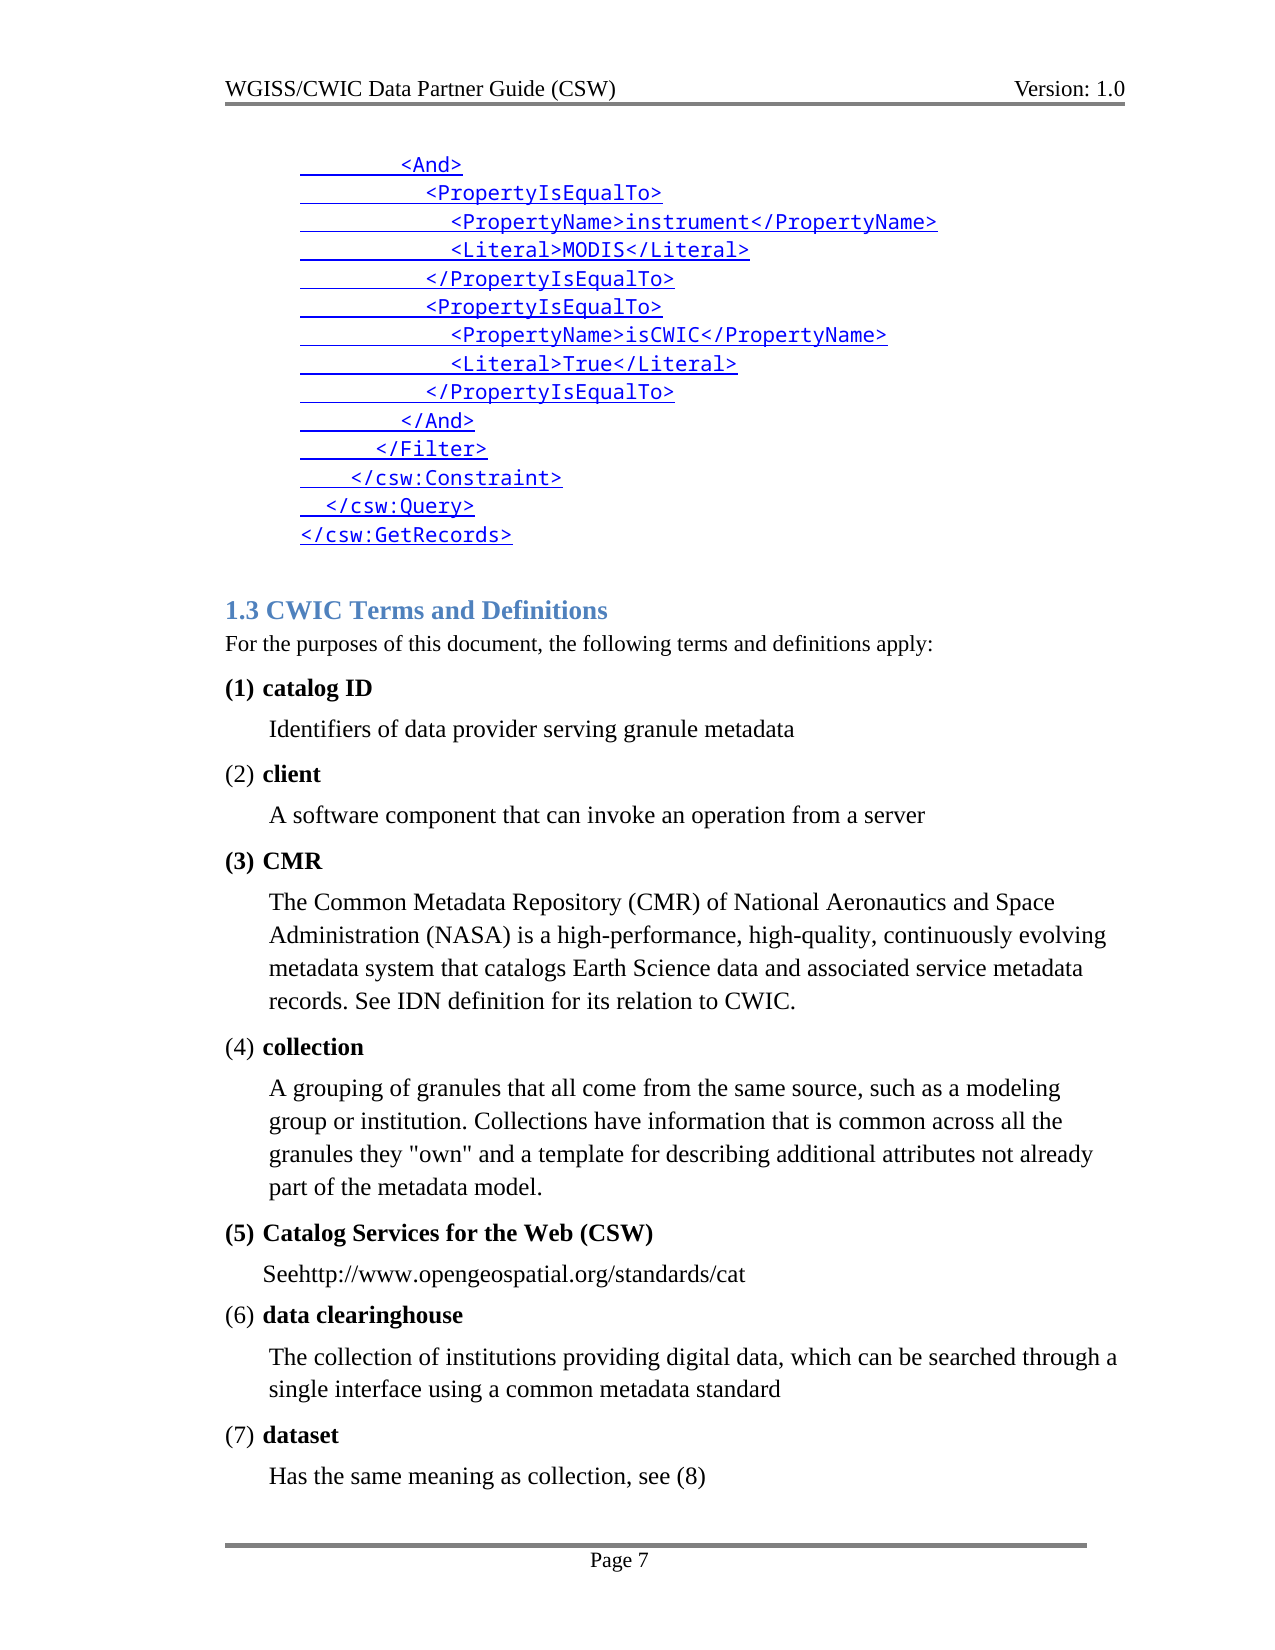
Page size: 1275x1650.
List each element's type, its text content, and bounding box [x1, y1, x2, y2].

list catalog ID [225, 673, 1125, 701]
text </csw:Query> [300, 491, 1125, 520]
list dataset [225, 1420, 1125, 1449]
text Seehttp://www.opengeospatial.org/standards/cat [262, 1259, 1125, 1288]
subtitle 1.3 CWIC Terms and Definitions [225, 594, 1125, 625]
text A software component that can invoke an operation from a server [268, 801, 1125, 829]
list CMR [225, 846, 1125, 875]
text </Filter> [300, 434, 1125, 463]
text Has the same meaning as collection, see (8) [268, 1461, 1125, 1490]
text <PropertyIsEqualTo> [300, 292, 1125, 321]
text <PropertyIsEqualTo> [300, 178, 1125, 207]
text Identifiers of data provider serving granule metadata [268, 714, 1125, 743]
list collection [225, 1032, 1125, 1061]
text The collection of institutions providing digital data, which can be searched through a single interface using a common metadata standard [268, 1342, 1125, 1403]
text <PropertyName>isCWIC</PropertyName> [300, 321, 1125, 349]
text <Literal>MODIS</Literal> [300, 235, 1125, 264]
text </PropertyIsEqualTo> [300, 264, 1125, 292]
text For the purposes of this document, the following terms and definitions apply: [225, 630, 1125, 656]
list data clearinghouse [225, 1300, 1125, 1329]
text <PropertyName>instrument</PropertyName> [300, 207, 1125, 235]
text A grouping of granules that all come from the same source, such as a modeling group or institution. Collections have information that is common across all the granules they "own" and a template for describing additional attributes not already part of the metadata model. [268, 1073, 1125, 1201]
text </PropertyIsEqualTo> [300, 377, 1125, 406]
text </And> [300, 406, 1125, 434]
text </csw:GetRecords> [300, 520, 1125, 548]
text </csw:Constraint> [300, 463, 1125, 491]
text <Literal>True</Literal> [300, 349, 1125, 377]
text The Common Metadata Repository (CMR) of National Aeronautics and Space Administration (NASA) is a high-performance, high-quality, continuously evolving metadata system that catalogs Earth Science data and associated service metadata records. See IDN definition for its relation to CWIC. [268, 887, 1125, 1015]
list client [225, 759, 1125, 788]
text <And> [300, 150, 1125, 178]
list Catalog Services for the Web (CSW) [225, 1218, 1125, 1247]
